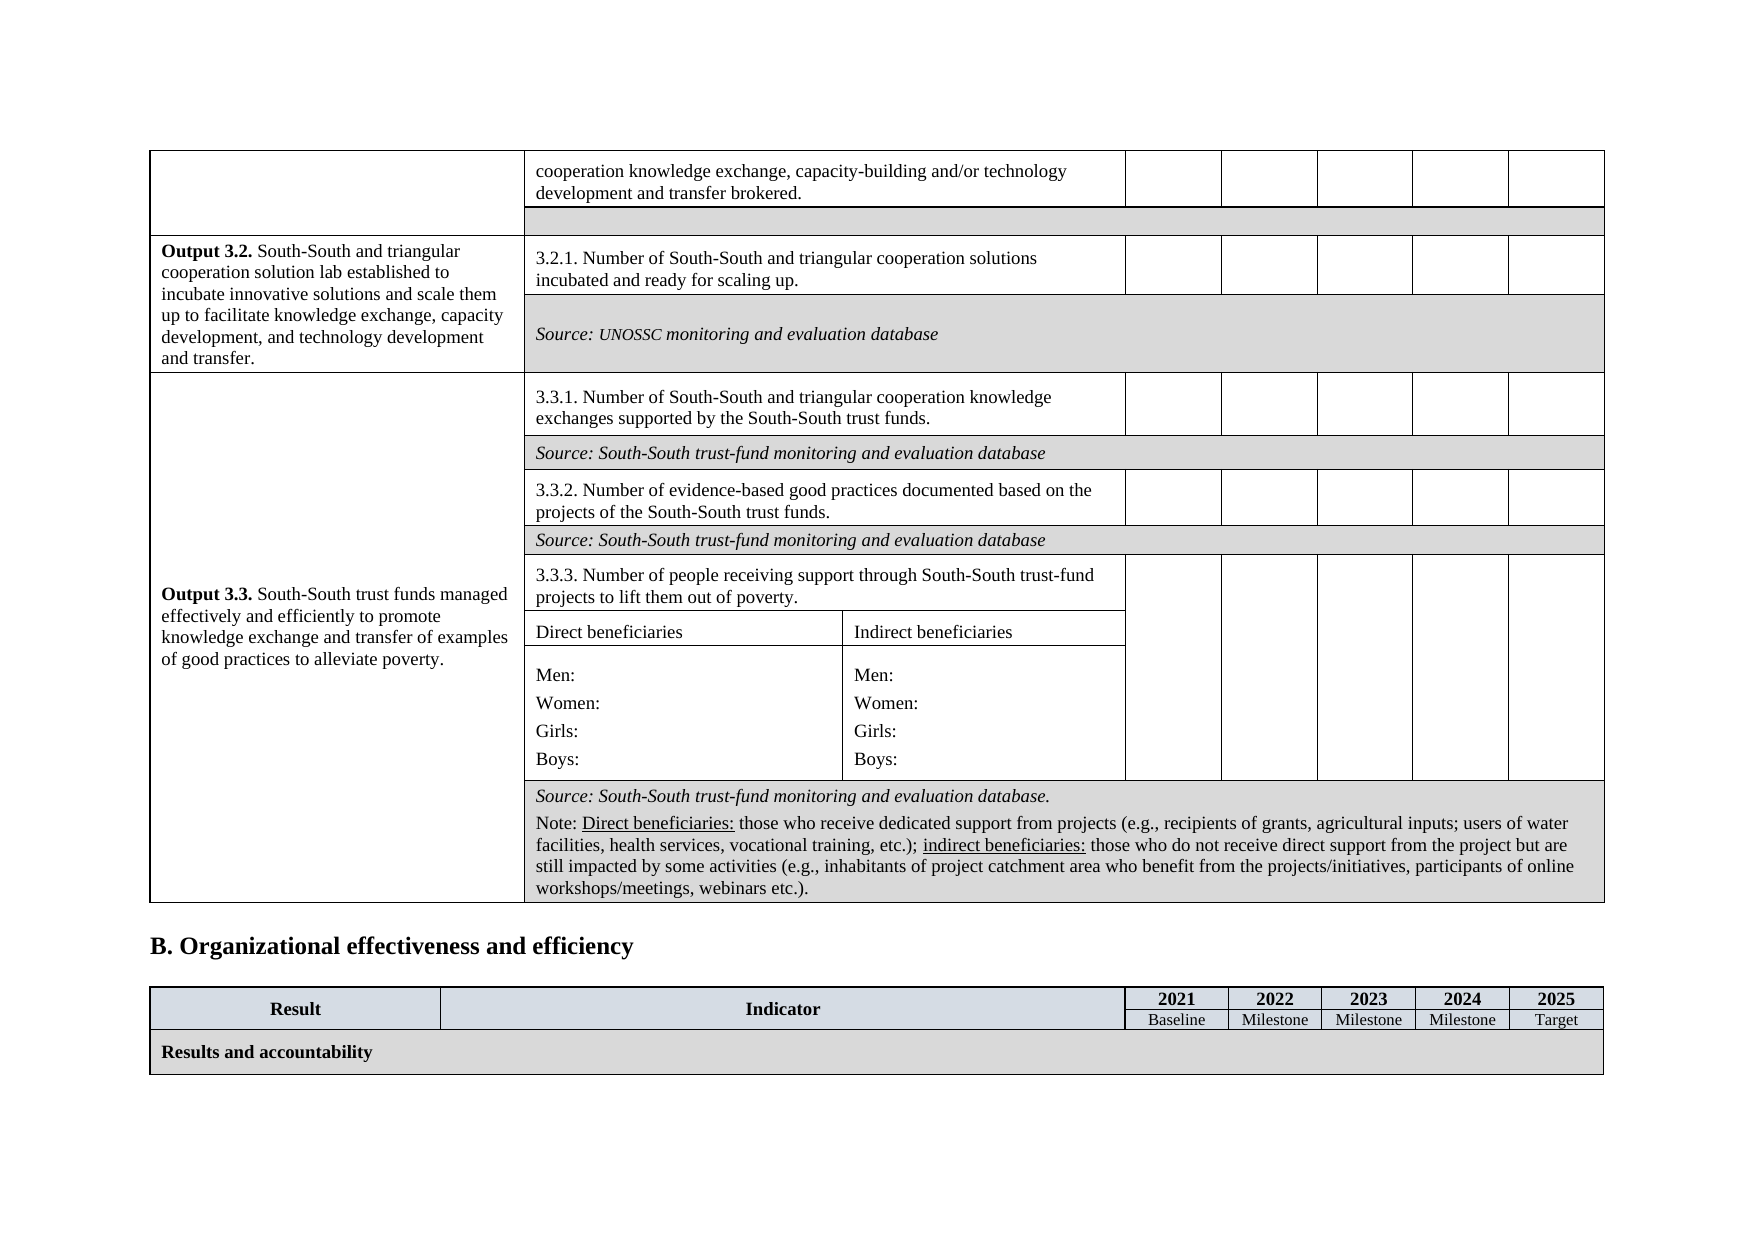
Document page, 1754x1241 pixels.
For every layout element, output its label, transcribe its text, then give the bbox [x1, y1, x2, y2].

table_cell [1318, 236, 1412, 294]
table_cell 3.3.3. Number of people receiving support through South-South trust-fund projects to lift them out of poverty. [525, 555, 1125, 610]
table_cell Source: South-South trust-fund monitoring and evaluation database [525, 526, 1604, 554]
table_cell Milestone [1322, 1010, 1415, 1029]
table_cell [1509, 555, 1604, 780]
table_cell [1509, 470, 1604, 525]
table_header 2023 [1322, 988, 1415, 1009]
table_cell Source: South-South trust-fund monitoring and evaluation database [525, 436, 1604, 469]
table_cell Milestone [1416, 1010, 1509, 1029]
table_header Result [151, 988, 440, 1029]
table_cell 3.3.2. Number of evidence-based good practices documented based on the projects of the South-South trust funds. [525, 470, 1125, 525]
table_cell [525, 208, 1604, 235]
table_cell [1413, 236, 1508, 294]
table_cell [1222, 151, 1317, 206]
table_cell Baseline [1126, 1010, 1228, 1029]
table_cell Indirect beneficiaries [843, 611, 1125, 645]
table_cell [1413, 555, 1508, 780]
table_cell Results and accountability [151, 1030, 1603, 1074]
table_header 2025 [1510, 988, 1603, 1009]
table_cell Direct beneficiaries [525, 611, 842, 645]
table_cell [1509, 236, 1604, 294]
table_cell Target [1510, 1010, 1603, 1029]
table_cell [1318, 373, 1412, 435]
table_cell [1126, 236, 1221, 294]
table_cell [1222, 236, 1317, 294]
text B. Organizational effectiveness and efficiency [150, 931, 1604, 960]
table_cell [1509, 151, 1604, 206]
table_cell [1318, 470, 1412, 525]
table_header 2022 [1229, 988, 1321, 1009]
table_cell [1413, 470, 1508, 525]
table_cell [1222, 555, 1317, 780]
table_header 2021 [1126, 988, 1228, 1009]
table_cell Men: Women: Girls: Boys: [843, 646, 1125, 780]
table_cell [1126, 470, 1221, 525]
table_cell Milestone [1229, 1010, 1321, 1029]
table_cell [1222, 373, 1317, 435]
table_cell 3.2.1. Number of South-South and triangular cooperation solutions incubated and ready for scaling up. [525, 236, 1125, 294]
table_cell Output 3.2. South-South and triangular cooperation solution lab established to incubate innovative solutions and scale them up to facilitate knowledge exchange, capacity development, and technology development and transfer. [151, 236, 524, 372]
table_cell [1318, 555, 1412, 780]
table_cell Source: South-South trust-fund monitoring and evaluation database. Note: Direct beneficiaries: those who receive dedicated support from projects (e.g., recipients of grants, agricultural inputs; users of water facilities, health services, vocational training, etc.); indirect beneficiaries: those who do not receive direct support from the project but are still impacted by some activities (e.g., inhabitants of project catchment area who benefit from the projects/initiatives, participants of online workshops/meetings, webinars etc.). [525, 781, 1604, 902]
table_header 2024 [1416, 988, 1509, 1009]
table_cell [1318, 151, 1412, 206]
table_cell [1126, 555, 1221, 780]
table_cell [1413, 151, 1508, 206]
table_header Indicator [441, 988, 1124, 1029]
table_cell Men: Women: Girls: Boys: [525, 646, 842, 780]
table_cell [1126, 373, 1221, 435]
table_cell 3.3.1. Number of South-South and triangular cooperation knowledge exchanges supported by the South-South trust funds. [525, 373, 1125, 435]
table_cell [1222, 470, 1317, 525]
table_cell [1126, 151, 1221, 206]
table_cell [525, 151, 1125, 206]
table_cell [1509, 373, 1604, 435]
table_cell [1413, 373, 1508, 435]
table_cell Output 3.3. South-South trust funds managed effectively and efficiently to promote knowledge exchange and transfer of examples of good practices to alleviate poverty. [151, 373, 524, 902]
table_cell Source: UNOSSC monitoring and evaluation database [525, 295, 1604, 372]
